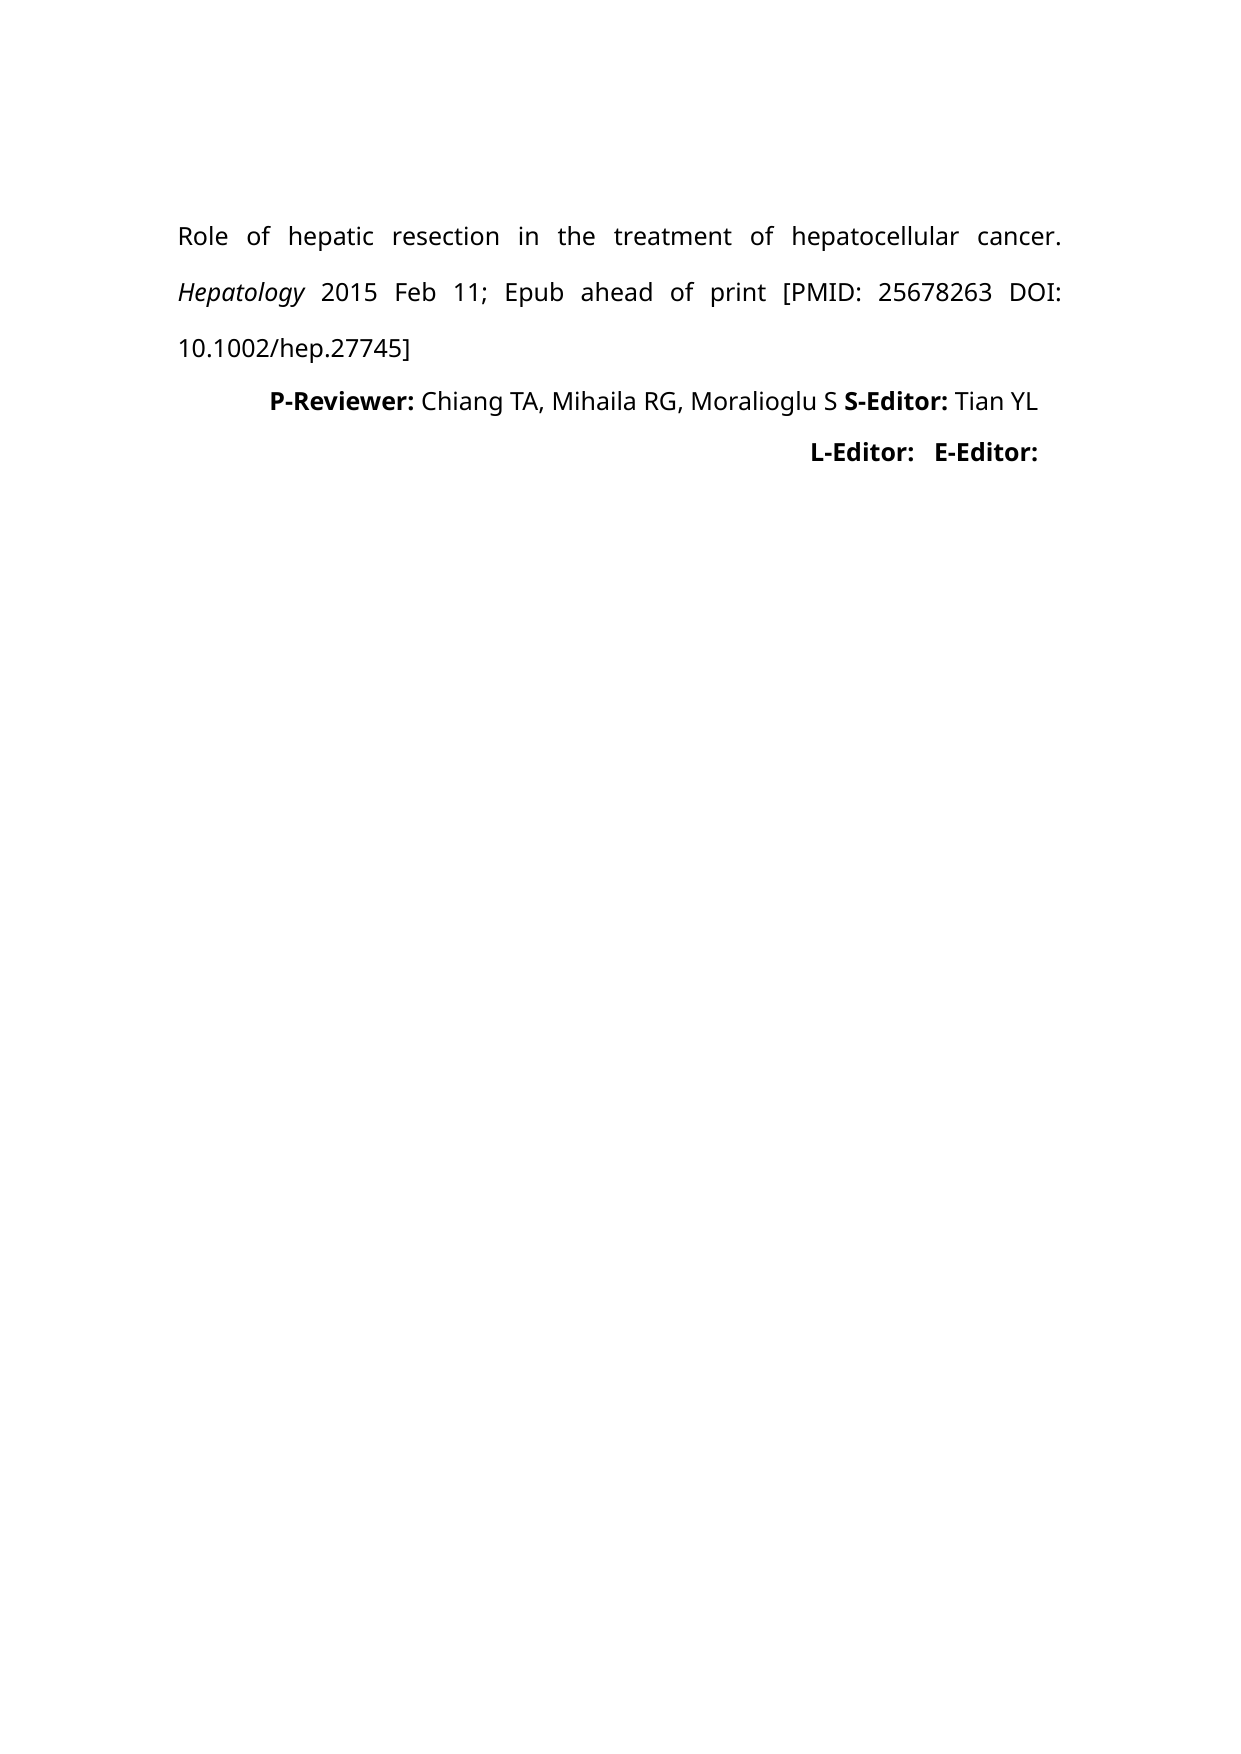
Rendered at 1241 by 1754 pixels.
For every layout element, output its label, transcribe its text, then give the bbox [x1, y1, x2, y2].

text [177, 217, 1063, 367]
text L-Editor: E-Editor: [177, 435, 1038, 469]
text P-Reviewer: Chiang TA, Mihaila RG, Moralioglu S S-Editor: Tian YL [177, 384, 1038, 418]
